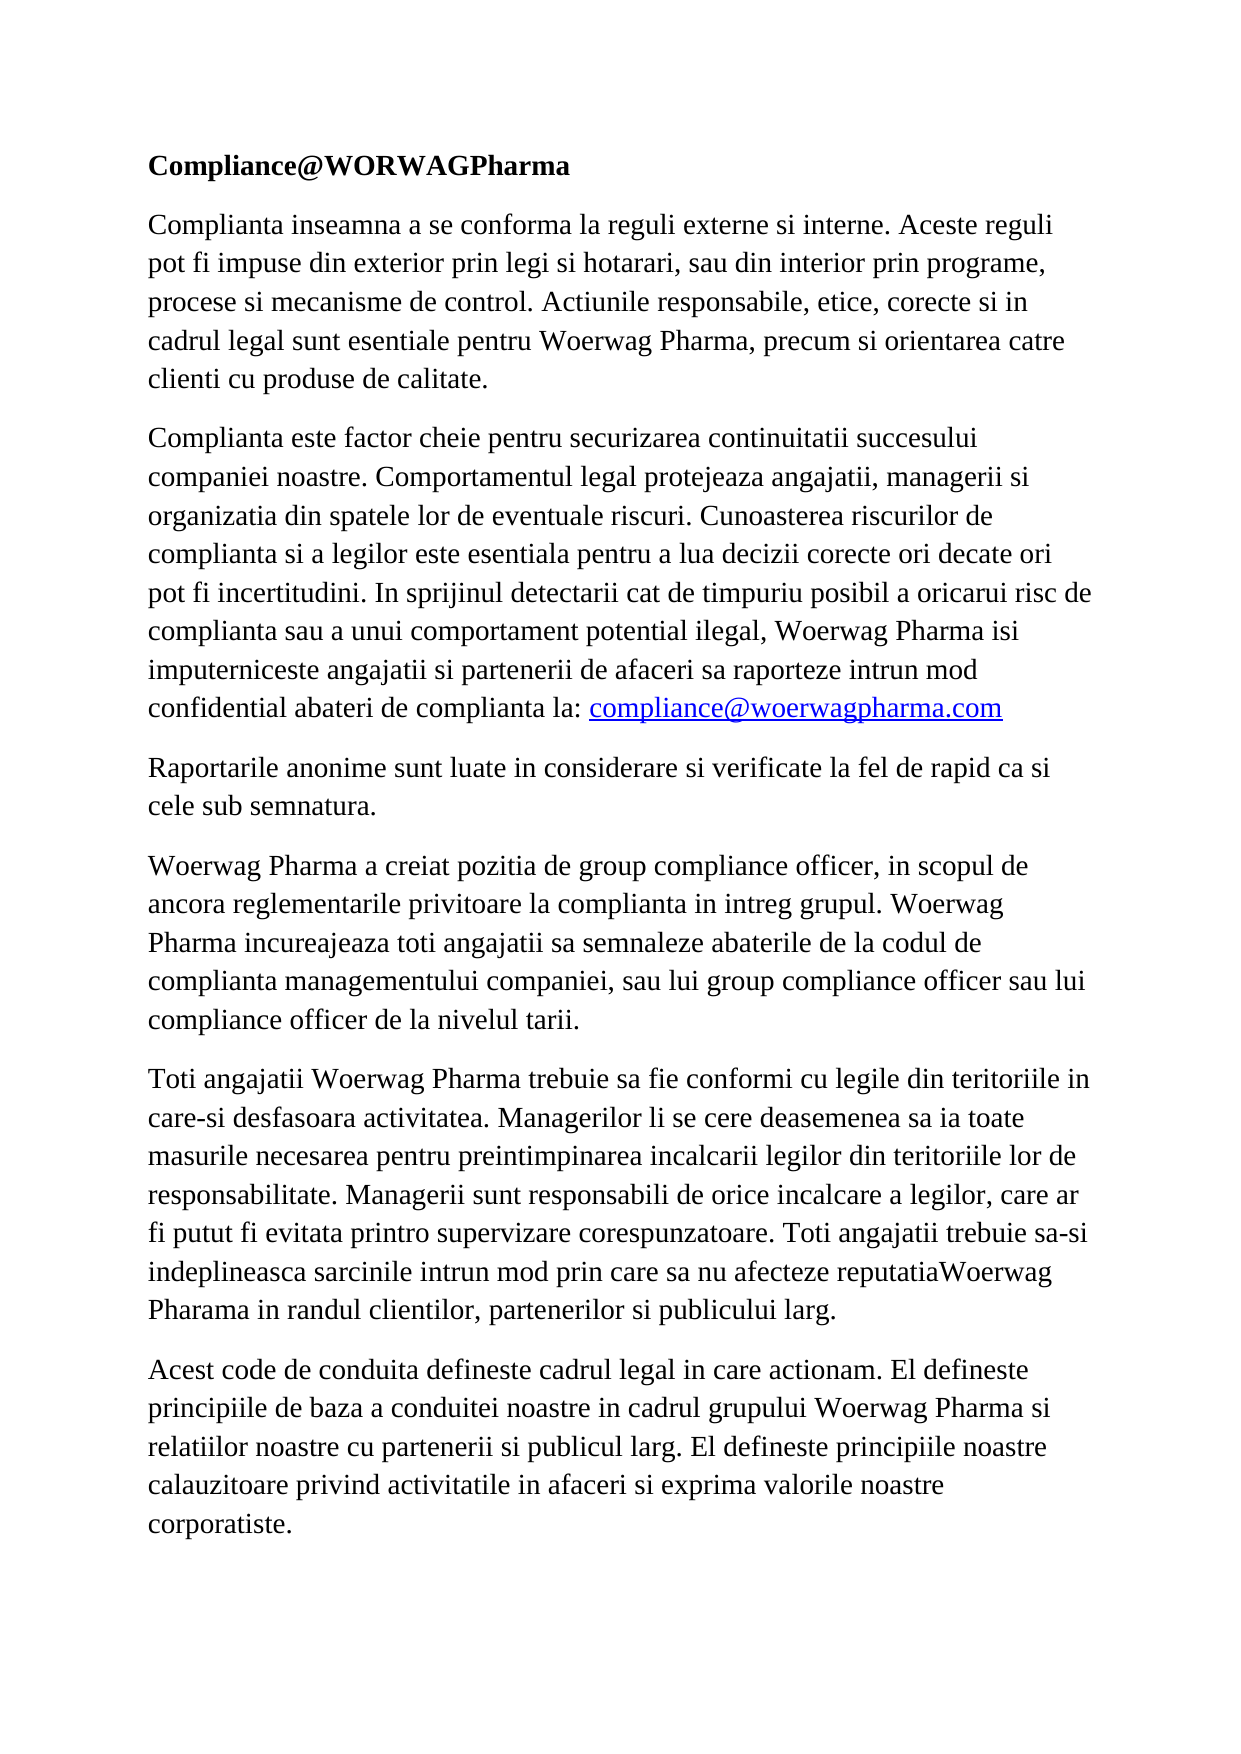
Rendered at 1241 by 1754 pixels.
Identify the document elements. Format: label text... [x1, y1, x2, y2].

text Raportarile anonime sunt luate in considerare si verificate la fel de rapid ca si cele sub semnatura. [148, 750, 1093, 822]
text Complianta inseamna a se conforma la reguli externe si interne. Aceste reguli pot fi impuse din exterior prin legi si hotarari, sau din interior prin programe, procese si mecanisme de control. Actiunile responsabile, etice, corecte si in cadrul legal sunt esentiale pentru Woerwag Pharma, precum si orientarea catre clienti cu produse de calitate. [148, 207, 1093, 395]
text Toti angajatii Woerwag Pharma trebuie sa fie conformi cu legile din teritoriile in care-si desfasoara activitatea. Managerilor li se cere deasemenea sa ia toate masurile necesarea pentru preintimpinarea incalcarii legilor din teritoriile lor de responsabilitate. Managerii sunt responsabili de orice incalcare a legilor, care ar fi putut fi evitata printro supervizare corespunzatoare. Toti angajatii trebuie sa-si indeplineasca sarcinile intrun mod prin care sa nu afecteze reputatiaWoerwag Pharama in randul clientilor, partenerilor si publicului larg. [148, 1061, 1093, 1326]
text Compliance@WORWAGPharma [148, 148, 1093, 181]
text Woerwag Pharma a creiat pozitia de group compliance officer, in scopul de ancora reglementarile privitoare la complianta in intreg grupul. Woerwag Pharma incureajeaza toti angajatii sa semnaleze abaterile de la codul de complianta managementului companiei, sau lui group compliance officer sau lui compliance officer de la nivelul tarii. [148, 848, 1093, 1035]
text Acest code de conduita defineste cadrul legal in care actionam. El defineste principiile de baza a conduitei noastre in cadrul grupului Woerwag Pharma si relatiilor noastre cu partenerii si publicul larg. El defineste principiile noastre calauzitoare privind activitatile in afaceri si exprima valorile noastre corporatiste. [148, 1352, 1093, 1539]
text Complianta este factor cheie pentru securizarea continuitatii succesului companiei noastre. Comportamentul legal protejeaza angajatii, managerii si organizatia din spatele lor de eventuale riscuri. Cunoasterea riscurilor de complianta si a legilor este esentiala pentru a lua decizii corecte ori decate ori pot fi incertitudini. In sprijinul detectarii cat de timpuriu posibil a oricarui risc de complianta sau a unui comportament potential ilegal, Woerwag Pharma isi imputerniceste angajatii si partenerii de afaceri sa raporteze intrun mod confidential abateri de complianta la: compliance@woerwagpharma.com [148, 421, 1093, 724]
